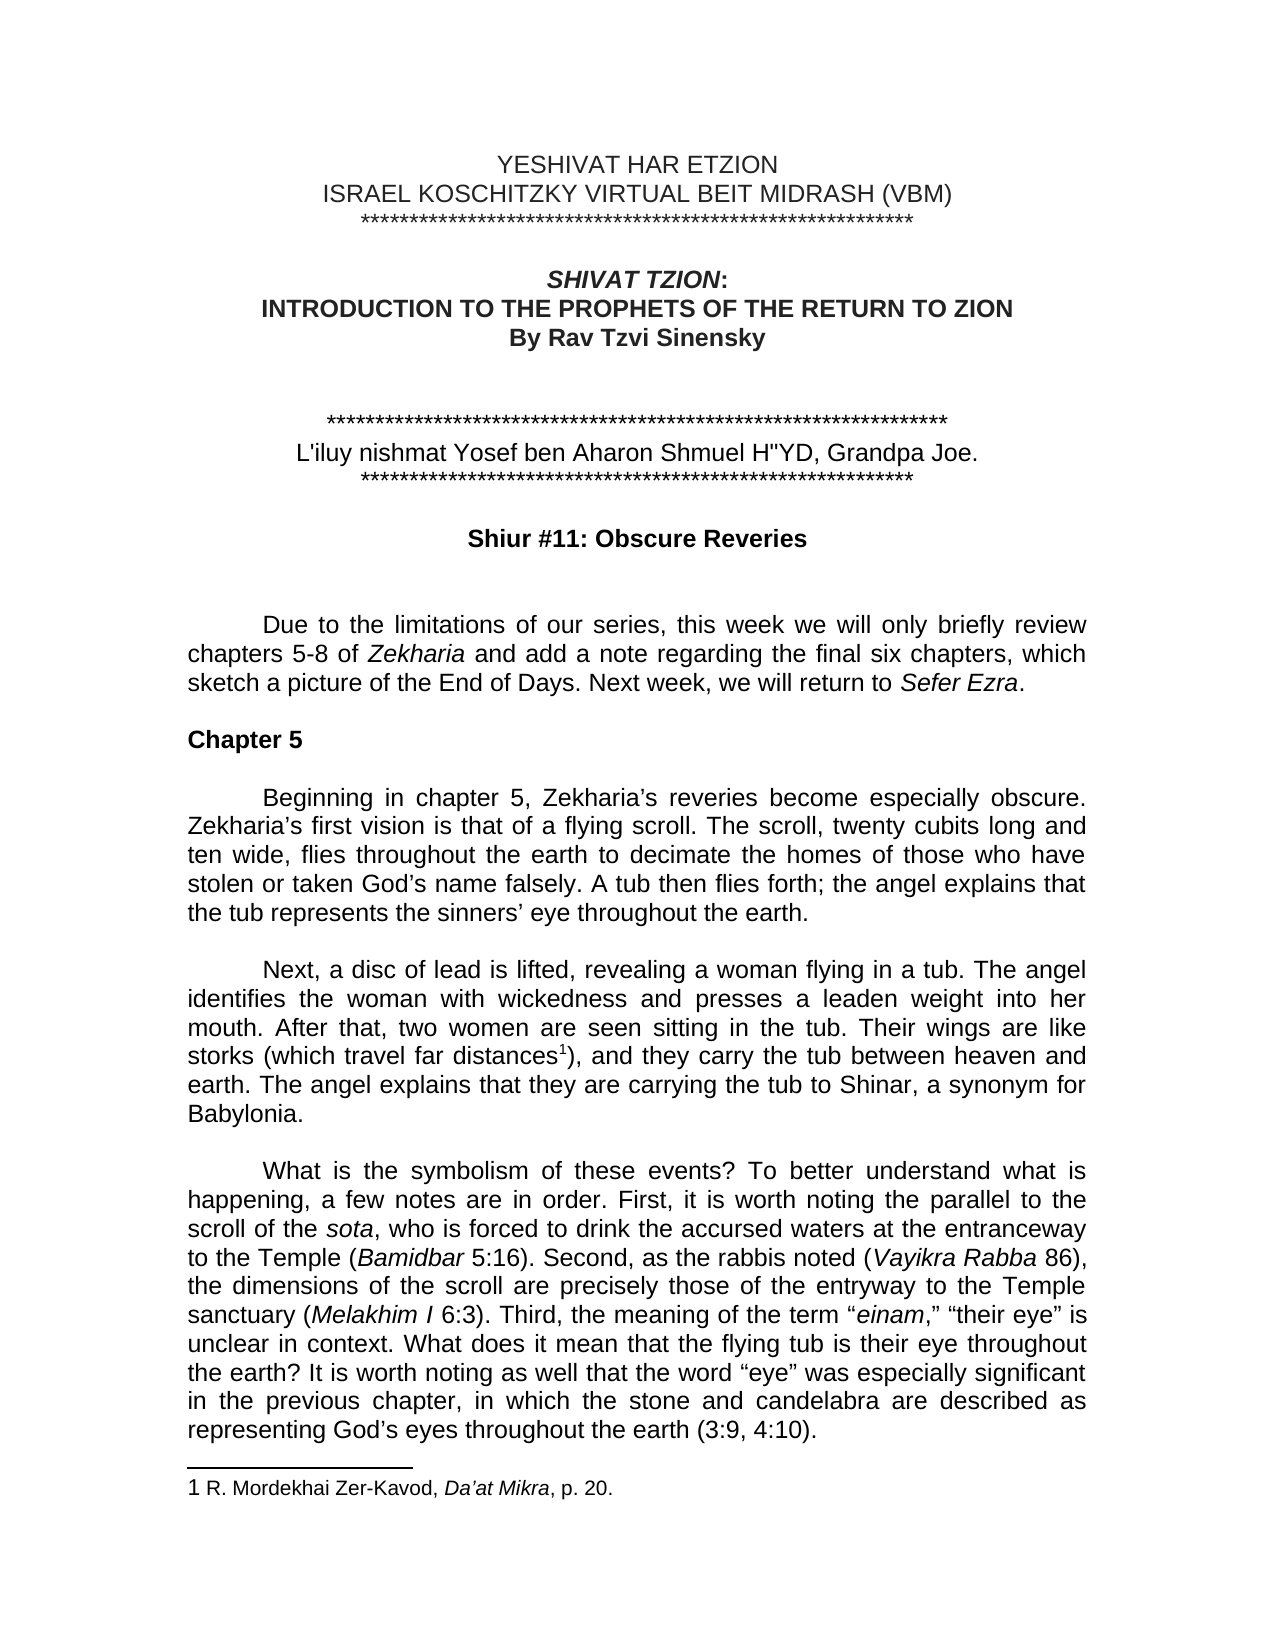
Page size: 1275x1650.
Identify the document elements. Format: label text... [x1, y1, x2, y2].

text By Rav Tzvi Sinensky [187, 322, 1088, 351]
text YESHIVAT HAR ETZION [187, 150, 1088, 179]
text SHIVAT TZION: [187, 265, 1088, 294]
text Due to the limitations of our series, this week we will only briefly review chapters 5-8 of Zekharia and add a note regarding the final six chapters, which sketch a picture of the End of Days. Next week, we will return to Sefer Ezra. [187, 610, 1088, 696]
text Shiur #11: Obscure Reveries [187, 524, 1088, 552]
text Beginning in chapter 5, Zekharia’s reveries become especially obscure. Zekharia’s first vision is that of a flying scroll. The scroll, twenty cubits long and ten wide, flies throughout the earth to decimate the homes of those who have stolen or taken God’s name falsely. A tub then flies forth; the angel explains that the tub represents the sinners’ eye throughout the earth. [187, 782, 1088, 926]
text L'iluy nishmat Yosef ben Aharon Shmuel H"YD, Grandpa Joe. [187, 437, 1088, 466]
text ********************************************************* [187, 207, 1088, 236]
text ********************************************************* [187, 466, 1088, 495]
text INTRODUCTION TO THE PROPHETS OF THE RETURN TO ZION [187, 294, 1088, 322]
text Next, a disc of lead is lifted, revealing a woman flying in a tub. The angel identifies the woman with wickedness and presses a leaden weight into her mouth. After that, two women are seen sitting in the tub. Their wings are like storks (which travel far distances), and they carry the tub between heaven and earth. The angel explains that they are carrying the tub to Shinar, a synonym for Babylonia. [187, 955, 1088, 1127]
text What is the symbolism of these events? To better understand what is happening, a few notes are in order. First, it is worth noting the parallel to the scroll of the sota, who is forced to drink the accursed waters at the entranceway to the Temple (Bamidbar 5:16). Second, as the rabbis noted (Vayikra Rabba 86), the dimensions of the scroll are precisely those of the entryway to the Temple sanctuary (Melakhim I 6:3). Third, the meaning of the term “einam,” “their eye” is unclear in context. What does it mean that the flying tub is their eye throughout the earth? It is worth noting as well that the word “eye” was especially significant in the previous chapter, in which the stone and candelabra are described as representing God’s eyes throughout the earth (3:9, 4:10). [187, 1156, 1088, 1444]
text ISRAEL KOSCHITZKY VIRTUAL BEIT MIDRASH (VBM) [187, 179, 1088, 207]
text **************************************************************** [187, 409, 1088, 437]
text Chapter 5 [187, 725, 1088, 754]
